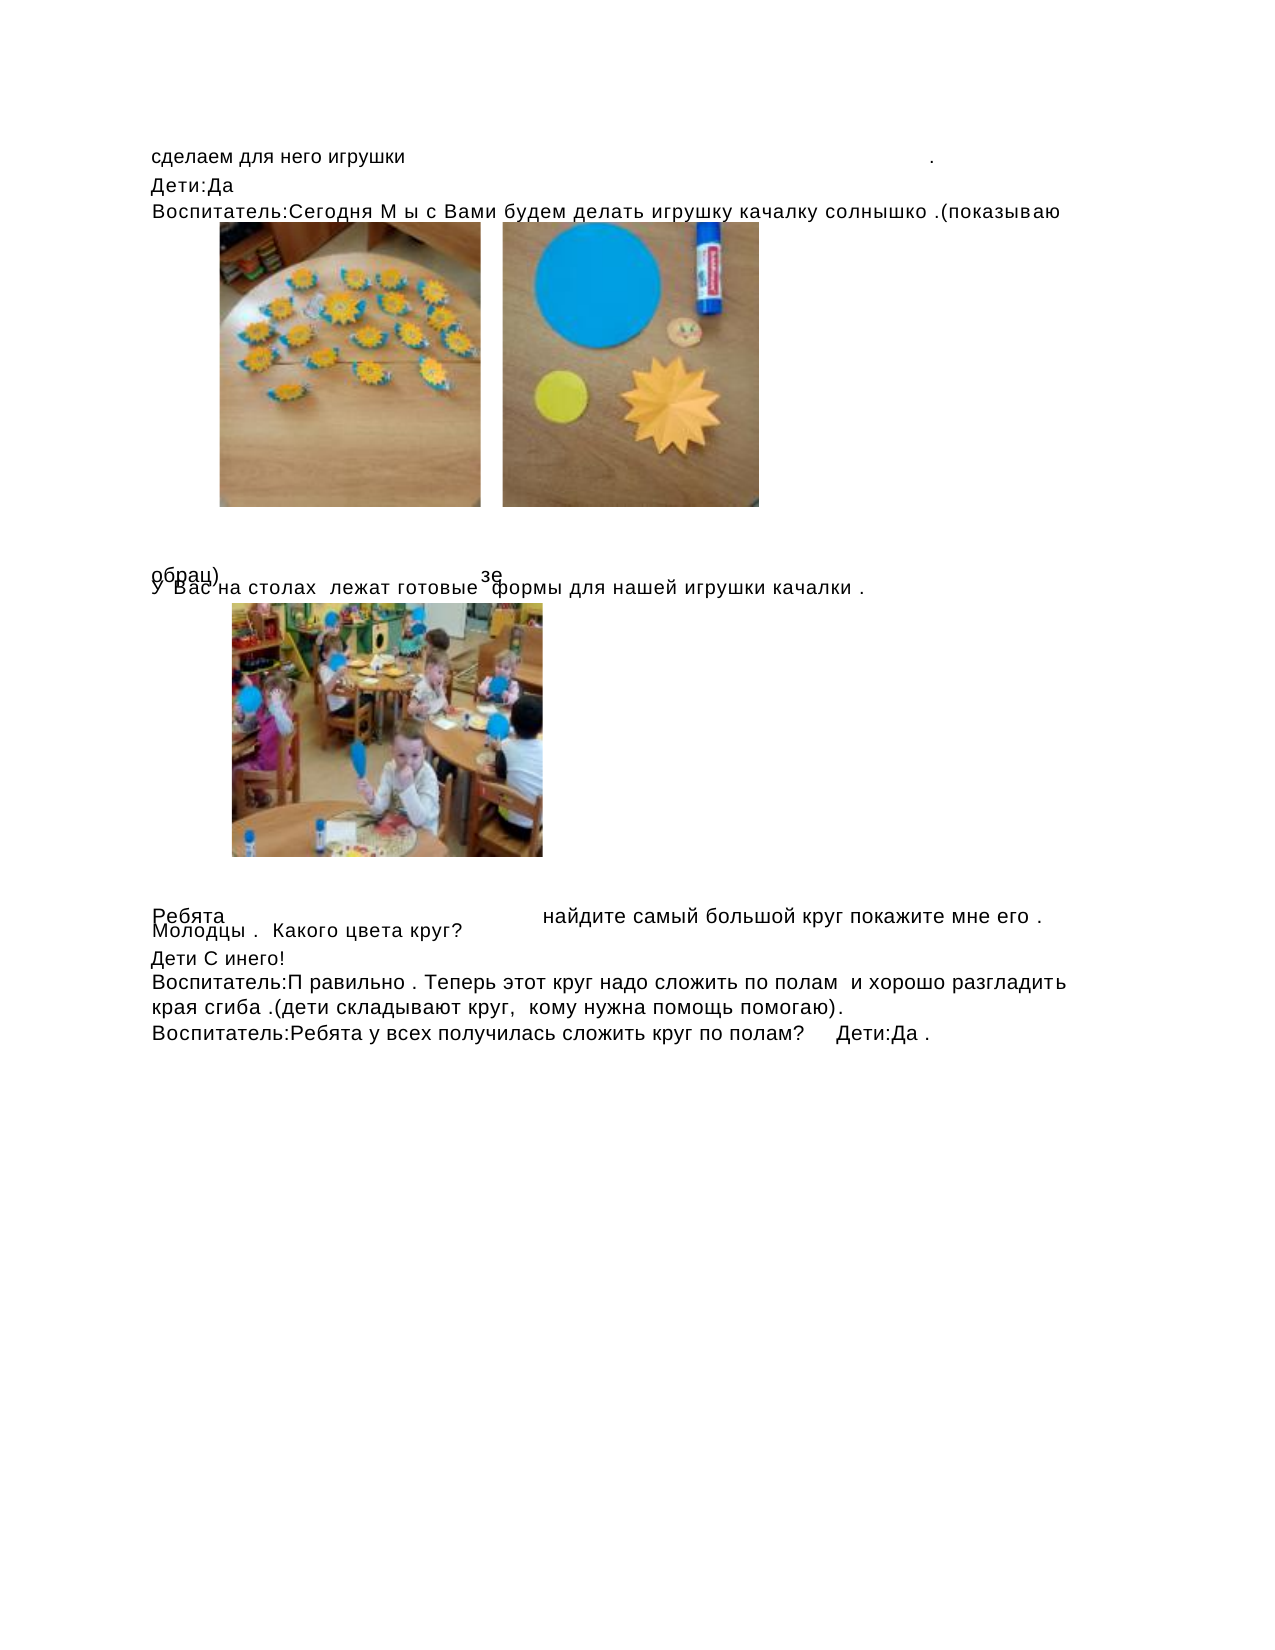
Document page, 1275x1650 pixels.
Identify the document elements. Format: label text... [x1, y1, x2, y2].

text Молодцы . Какого цвета круг? [152, 919, 1084, 948]
text Дети С инего! [151, 948, 1084, 969]
text сделаем для него игрушки . [151, 147, 1084, 174]
picture [219, 222, 481, 507]
text Дети:Да Воспитатель:Сегодня М ы с Вами будем делать игрушку качалку солнышко .(показываю [151, 174, 1060, 223]
text Воспитатель:П равильно . Теперь этот круг надо сложить по полам и хорошо разгладить края сгиба .(дети складывают круг, кому нужна помощь помогаю). Воспитатель:Ребята у всех получилась сложить круг по полам? Дети:Да . [152, 969, 1067, 1045]
picture [231, 603, 543, 857]
picture [502, 222, 759, 507]
text У Вас на столах лежат готовые формы для нашей игрушки качалки . [151, 577, 1084, 603]
